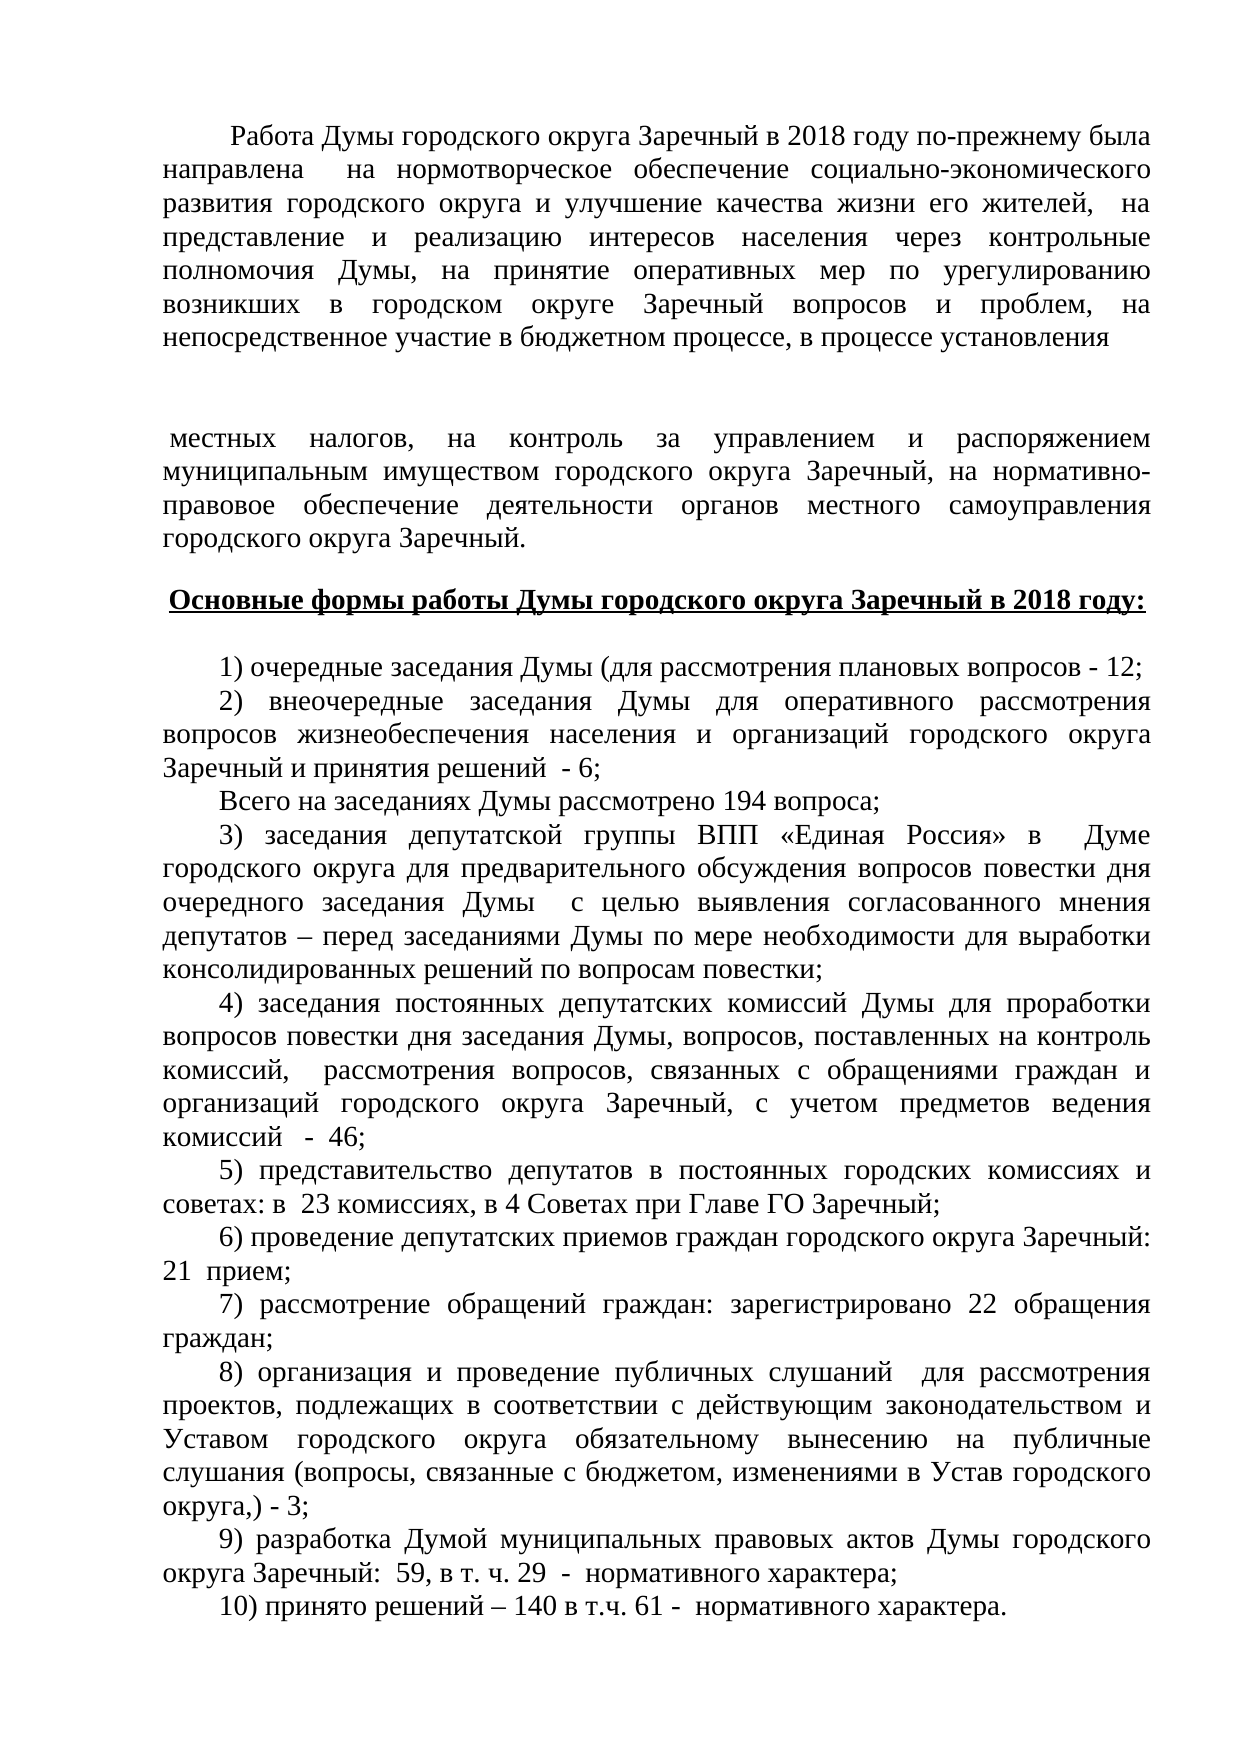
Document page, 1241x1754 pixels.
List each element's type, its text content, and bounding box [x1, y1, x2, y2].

text местных налогов, на контроль за управлением и распоряжением муниципальным имуществом городского округа Заречный, на нормативно-правовое обеспечение деятельности органов местного самоуправления городского округа Заречный. [162, 420, 1152, 554]
text Основные формы работы Думы городского округа Заречный в 2018 году: [162, 582, 1152, 616]
text Всего на заседаниях Думы рассмотрено 194 вопроса; [162, 783, 1152, 817]
text Работа Думы городского округа Заречный в 2018 году по-прежнему была направлена на нормотворческое обеспечение социально-экономического развития городского округа и улучшение качества жизни его жителей, на представление и реализацию интересов населения через контрольные полномочия Думы, на принятие оперативных мер по урегулированию возникших в городском округе Заречный вопросов и проблем, на непосредственное участие в бюджетном процессе, в процессе установления [162, 118, 1152, 353]
text 1) очередные заседания Думы (для рассмотрения плановых вопросов - 12; [162, 649, 1152, 683]
text 8) организация и проведение публичных слушаний для рассмотрения проектов, подлежащих в соответствии с действующим законодательством и Уставом городского округа обязательному вынесению на публичные слушания (вопросы, связанные с бюджетом, изменениями в Устав городского округа,) - 3; [162, 1354, 1152, 1521]
text 3) заседания депутатской группы ВПП «Единая Россия» в Думе городского округа для предварительного обсуждения вопросов повестки дня очередного заседания Думы с целью выявления согласованного мнения депутатов – перед заседаниями Думы по мере необходимости для выработки консолидированных решений по вопросам повестки; [162, 817, 1152, 985]
text 4) заседания постоянных депутатских комиссий Думы для проработки вопросов повестки дня заседания Думы, вопросов, поставленных на контроль комиссий, рассмотрения вопросов, связанных с обращениями граждан и организаций городского округа Заречный, с учетом предметов ведения комиссий - 46; [162, 985, 1152, 1152]
text 5) представительство депутатов в постоянных городских комиссиях и советах: в 23 комиссиях, в 4 Советах при Главе ГО Заречный; [162, 1152, 1152, 1219]
text 6) проведение депутатских приемов граждан городского округа Заречный: 21 прием; [162, 1219, 1152, 1287]
text 2) внеочередные заседания Думы для оперативного рассмотрения вопросов жизнеобеспечения населения и организаций городского округа Заречный и принятия решений - 6; [162, 683, 1152, 783]
text 10) принято решений – 140 в т.ч. 61 - нормативного характера. [162, 1588, 1152, 1622]
text 7) рассмотрение обращений граждан: зарегистрировано 22 обращения граждан; [162, 1287, 1152, 1354]
text 9) разработка Думой муниципальных правовых актов Думы городского округа Заречный: 59, в т. ч. 29 - нормативного характера; [162, 1521, 1152, 1588]
